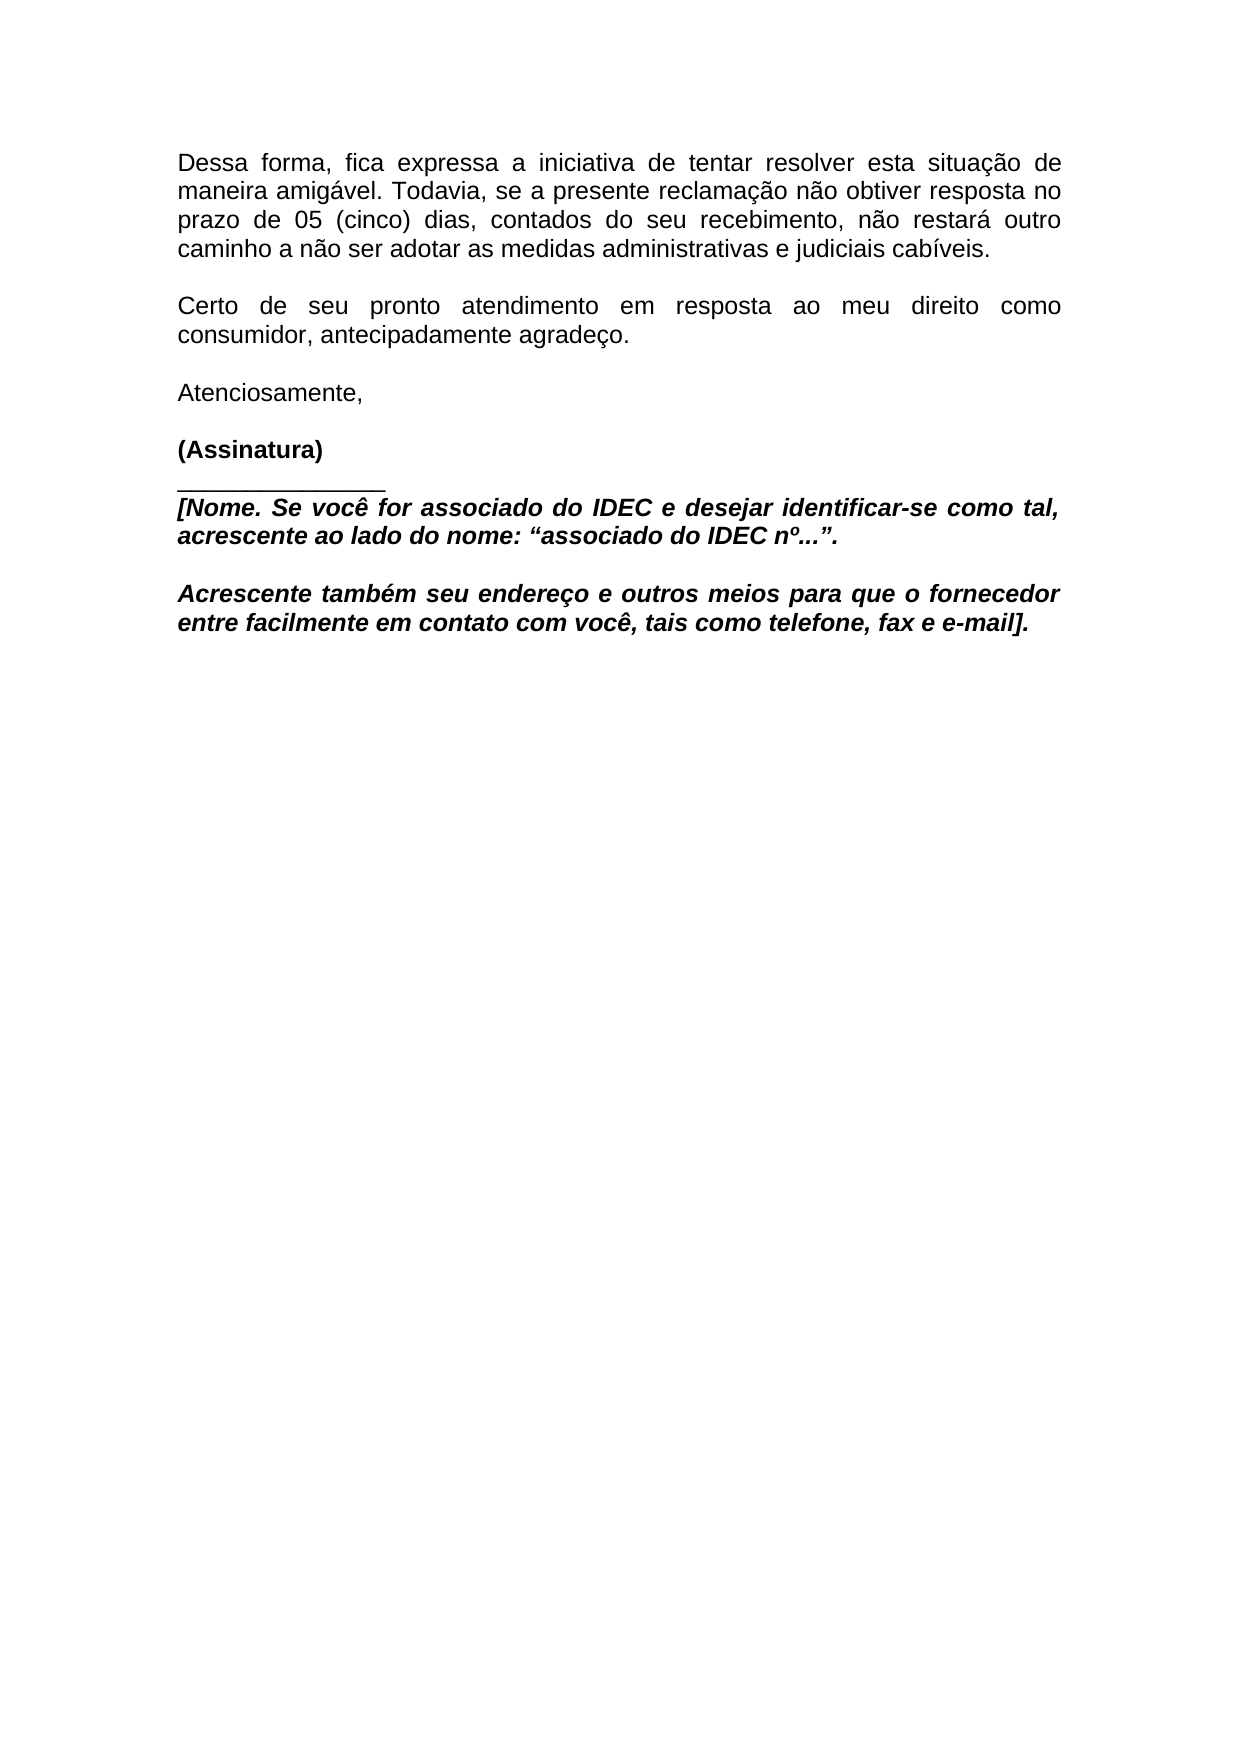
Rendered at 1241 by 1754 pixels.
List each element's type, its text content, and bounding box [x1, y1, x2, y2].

text Acrescente também seu endereço e outros meios para que o fornecedor entre facilmente em contato com você, tais como telefone, fax e e-mail]. [177, 579, 1063, 636]
text [Nome. Se você for associado do IDEC e desejar identificar-se como tal, acrescente ao lado do nome: “associado do IDEC nº...”. [177, 493, 1063, 550]
text Atenciosamente, [177, 378, 1063, 406]
text Dessa forma, fica expressa a iniciativa de tentar resolver esta situação de maneira amigável. Todavia, se a presente reclamação não obtiver resposta no prazo de 05 (cinco) dias, contados do seu recebimento, não restará outro caminho a não ser adotar as medidas administrativas e judiciais cabíveis. [177, 148, 1063, 263]
text Certo de seu pronto atendimento em resposta ao meu direito como consumidor, antecipadamente agradeço. [177, 291, 1063, 349]
text _______________ [177, 464, 1063, 493]
text (Assinatura) [177, 435, 1063, 464]
